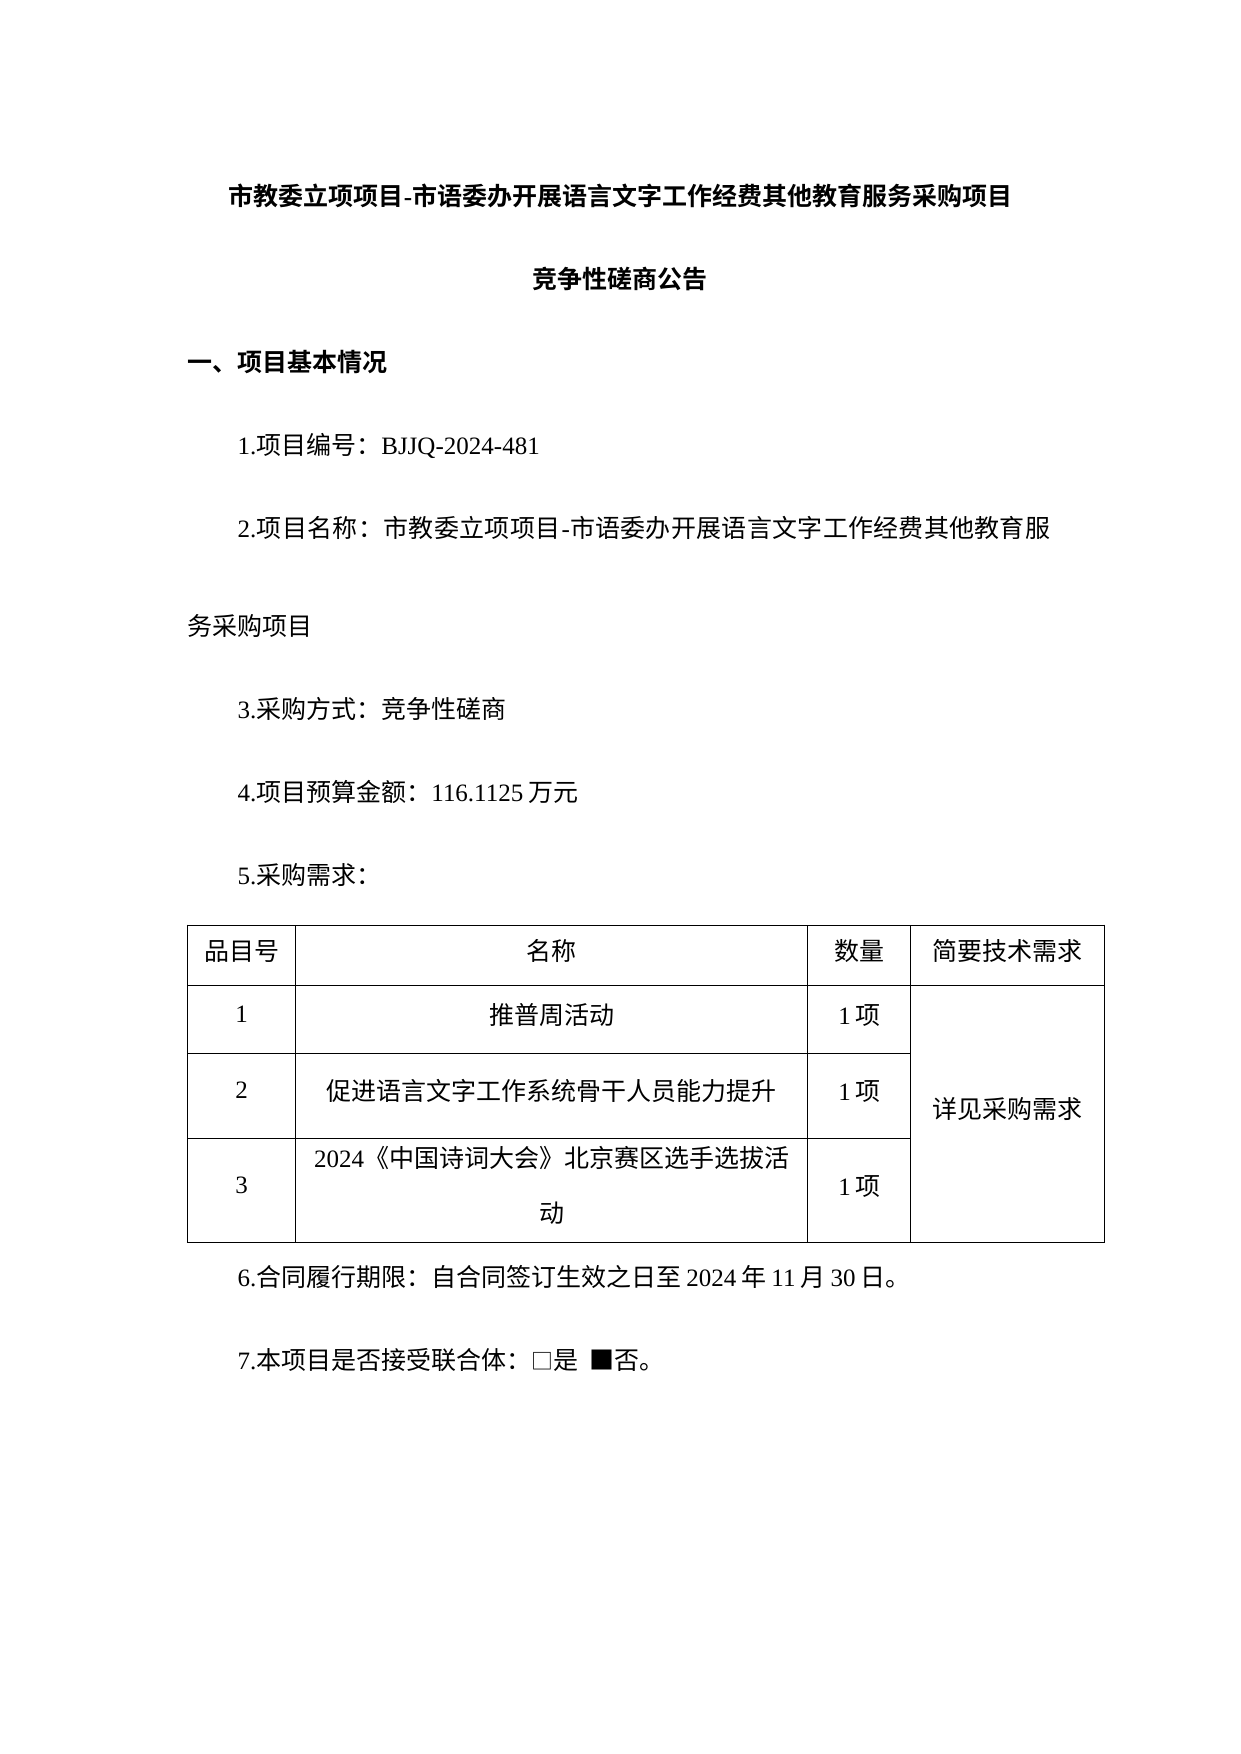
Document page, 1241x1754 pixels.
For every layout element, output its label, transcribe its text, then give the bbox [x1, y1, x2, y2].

table_cell 2024《中国诗词大会》北京赛区选手选拔活动 [296, 1139, 807, 1242]
table_cell 1项 [808, 1054, 910, 1138]
text 7.本项目是否接受联合体：□是 ■否。 [187, 1326, 1053, 1391]
table_header 品目号 [188, 926, 295, 985]
table_cell 推普周活动 [296, 986, 807, 1053]
table_cell 促进语言文字工作系统骨干人员能力提升 [296, 1054, 807, 1138]
table_cell 3 [188, 1139, 295, 1242]
text 4.项目预算金额：116.1125万元 [187, 758, 1053, 823]
table_cell 1 [188, 986, 295, 1053]
table_header 简要技术需求 [911, 926, 1104, 985]
table_header 名称 [296, 926, 807, 985]
text 1.项目编号：BJJQ-2024-481 [187, 411, 1053, 476]
table_cell 详见采购需求 [911, 986, 1104, 1242]
text 2.项目名称：市教委立项项目-市语委办开展语言文字工作经费其他教育服务采购项目 [187, 494, 1053, 657]
text 市教委立项项目-市语委办开展语言文字工作经费其他教育服务采购项目 [187, 162, 1053, 227]
subtitle 竞争性磋商公告 [187, 245, 1053, 310]
text 5.采购需求： [187, 841, 1053, 906]
table_cell 1项 [808, 1139, 910, 1242]
table_cell 1项 [808, 986, 910, 1053]
text 6.合同履行期限：自合同签订生效之日至2024年11月30日。 [187, 1243, 1053, 1308]
subtitle 一、项目基本情况 [187, 328, 1053, 393]
table_cell 2 [188, 1054, 295, 1138]
table_header 数量 [808, 926, 910, 985]
text 3.采购方式：竞争性磋商 [187, 675, 1053, 740]
